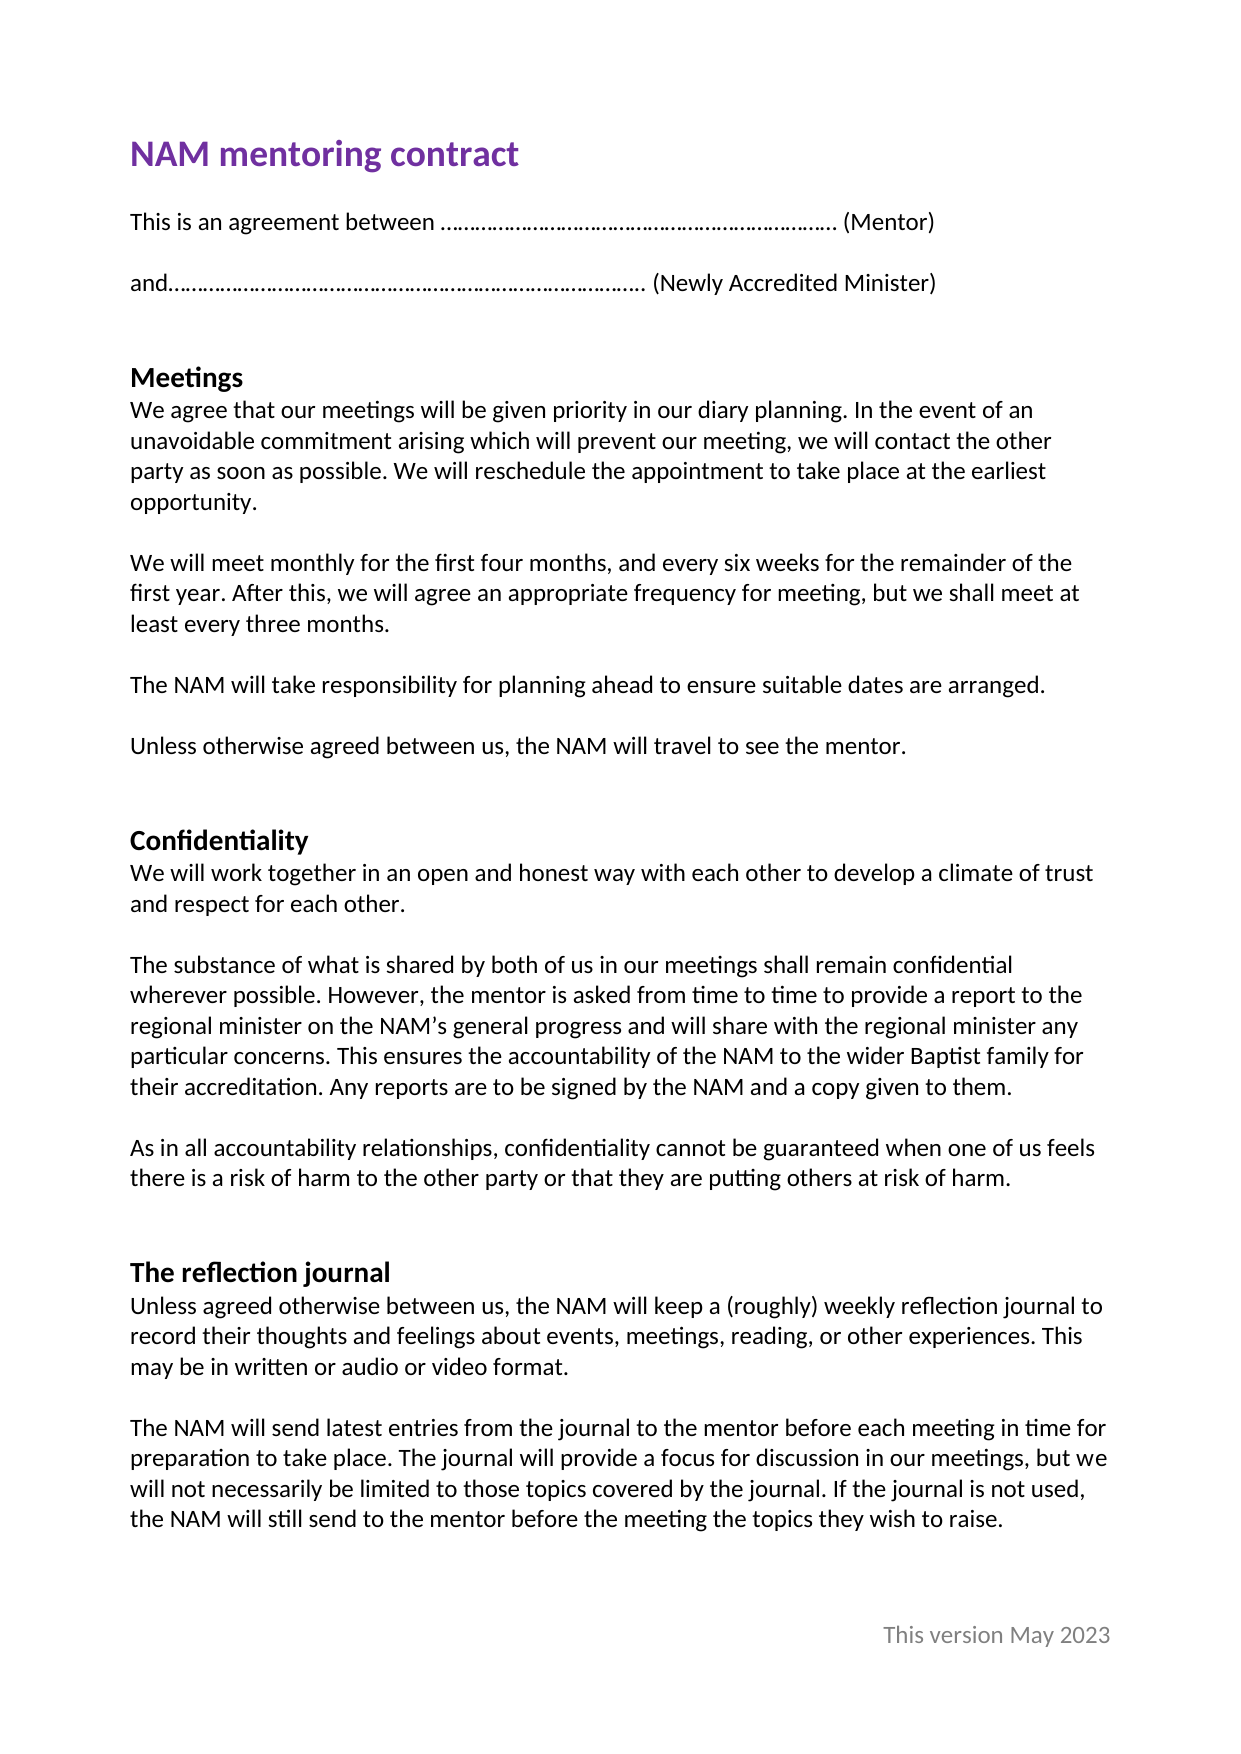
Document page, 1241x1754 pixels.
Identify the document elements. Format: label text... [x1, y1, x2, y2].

text The reflection journal [130, 1254, 1110, 1290]
text and……………………………………………………………………….. (Newly Accredited Minister) [130, 267, 1110, 298]
text NAM mentoring contract [130, 130, 1110, 176]
text As in all accountability relationships, confidentiality cannot be guaranteed when one of us feels there is a risk of harm to the other party or that they are putting others at risk of harm. [130, 1132, 1110, 1193]
text We will meet monthly for the first four months, and every six weeks for the remainder of the first year. After this, we will agree an appropriate frequency for meeting, but we shall meet at least every three months. [130, 547, 1110, 639]
text The substance of what is shared by both of us in our meetings shall remain confidential wherever possible. However, the mentor is asked from time to time to provide a report to the regional minister on the NAM’s general progress and will share with the regional minister any particular concerns. This ensures the accountability of the NAM to the wider Baptist family for their accreditation. Any reports are to be signed by the NAM and a copy given to them. [130, 949, 1110, 1102]
text Confidentiality [130, 822, 1110, 857]
text Unless otherwise agreed between us, the NAM will travel to see the mentor. [130, 730, 1110, 761]
text The NAM will take responsibility for planning ahead to ensure suitable dates are arranged. [130, 669, 1110, 700]
text The NAM will send latest entries from the journal to the mentor before each meeting in time for preparation to take place. The journal will provide a focus for discussion in our meetings, but we will not necessarily be limited to those topics covered by the journal. If the journal is not used, the NAM will still send to the mentor before the meeting the topics they wish to raise. [130, 1412, 1110, 1534]
text Unless agreed otherwise between us, the NAM will keep a (roughly) weekly reflection journal to record their thoughts and feelings about events, meetings, reading, or other experiences. This may be in written or audio or video format. [130, 1290, 1110, 1381]
text Meetings [130, 359, 1110, 394]
text We will work together in an open and honest way with each other to develop a climate of trust and respect for each other. [130, 857, 1110, 918]
text We agree that our meetings will be given priority in our diary planning. In the event of an unavoidable commitment arising which will prevent our meeting, we will contact the other party as soon as possible. We will reschedule the appointment to take place at the earliest opportunity. [130, 394, 1110, 517]
text This is an agreement between …………………………………………………………… (Mentor) [130, 206, 1110, 237]
